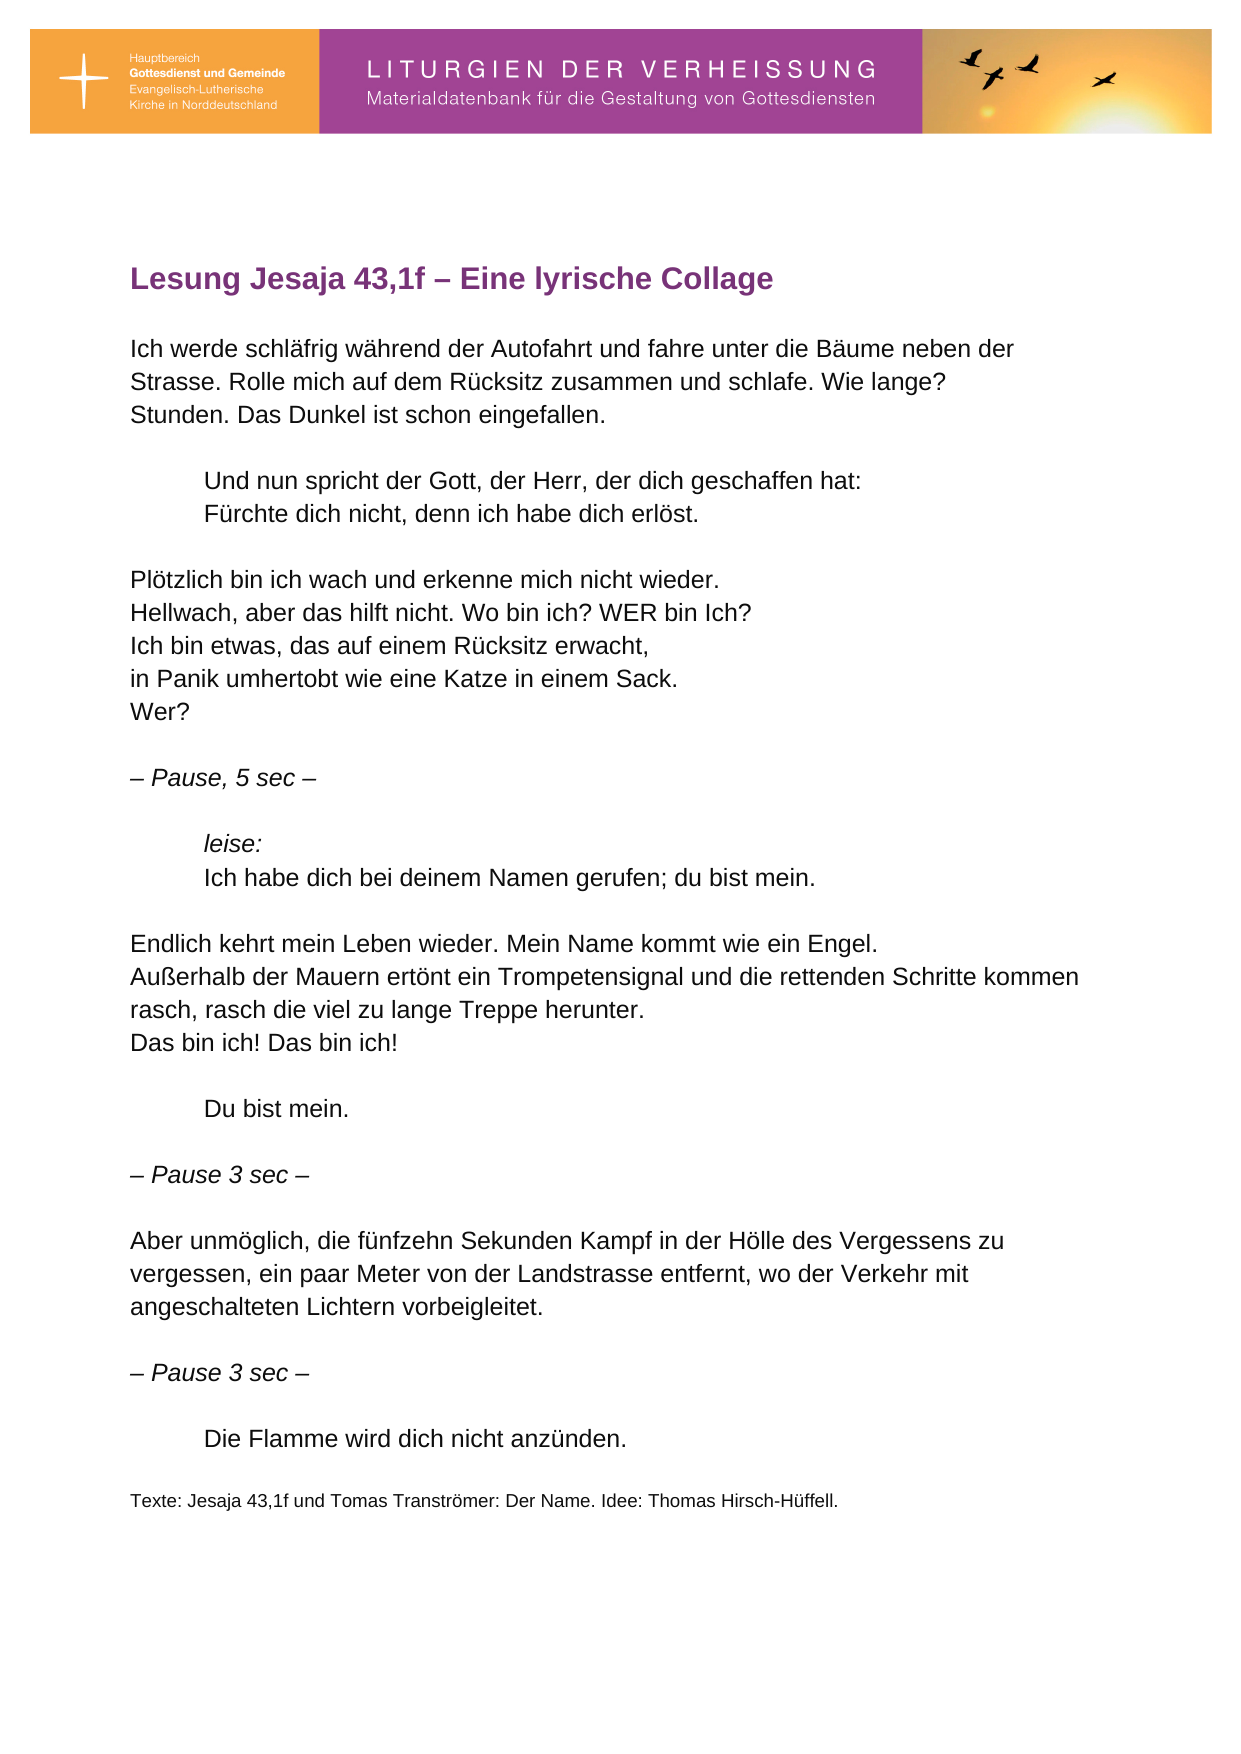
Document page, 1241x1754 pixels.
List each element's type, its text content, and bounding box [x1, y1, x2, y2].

text Endlich kehrt mein Leben wieder. Mein Name kommt wie ein Engel. [130, 928, 1110, 957]
text Außerhalb der Mauern ertönt ein Trompetensignal und die rettenden Schritte kommen rasch, rasch die viel zu lange Treppe herunter. [130, 962, 1110, 1023]
text Lesung Jesaja 43,1f – Eine lyrische Collage [130, 260, 1110, 296]
text Hellwach, aber das hilft nicht. Wo bin ich? WER bin Ich? [130, 598, 1110, 627]
text Die Flamme wird dich nicht anzünden. [130, 1424, 1110, 1453]
text – Pause 3 sec – [130, 1358, 1110, 1387]
text Stunden. Das Dunkel ist schon eingefallen. [130, 400, 1110, 429]
text leise: [204, 829, 1110, 858]
text Du bist mein. [130, 1094, 1110, 1122]
text Ich werde schläfrig während der Autofahrt und fahre unter die Bäume neben der Strasse. Rolle mich auf dem Rücksitz zusammen und schlafe. Wie lange? [130, 334, 1110, 396]
text Wer? [130, 697, 1110, 726]
text Ich habe dich bei deinem Namen gerufen; du bist mein. [204, 862, 1110, 891]
text – Pause 3 sec – [130, 1160, 1110, 1188]
text Und nun spricht der Gott, der Herr, der dich geschaffen hat: [204, 466, 1110, 495]
text Texte: Jesaja 43,1f und Tomas Tranströmer: Der Name. Idee: Thomas Hirsch-Hüffell. [130, 1490, 1110, 1511]
text Ich bin etwas, das auf einem Rücksitz erwacht, [130, 631, 1110, 660]
text in Panik umhertobt wie eine Katze in einem Sack. [130, 664, 1110, 693]
picture [0, 0, 1241, 163]
text Das bin ich! Das bin ich! [130, 1028, 1110, 1056]
text Aber unmöglich, die fünfzehn Sekunden Kampf in der Hölle des Vergessens zu vergessen, ein paar Meter von der Landstrasse entfernt, wo der Verkehr mit angeschalteten Lichtern vorbeigleitet. [130, 1226, 1110, 1321]
text – Pause, 5 sec – [130, 763, 1110, 792]
text Fürchte dich nicht, denn ich habe dich erlöst. [204, 499, 1110, 528]
text Plötzlich bin ich wach und erkenne mich nicht wieder. [130, 565, 1110, 594]
